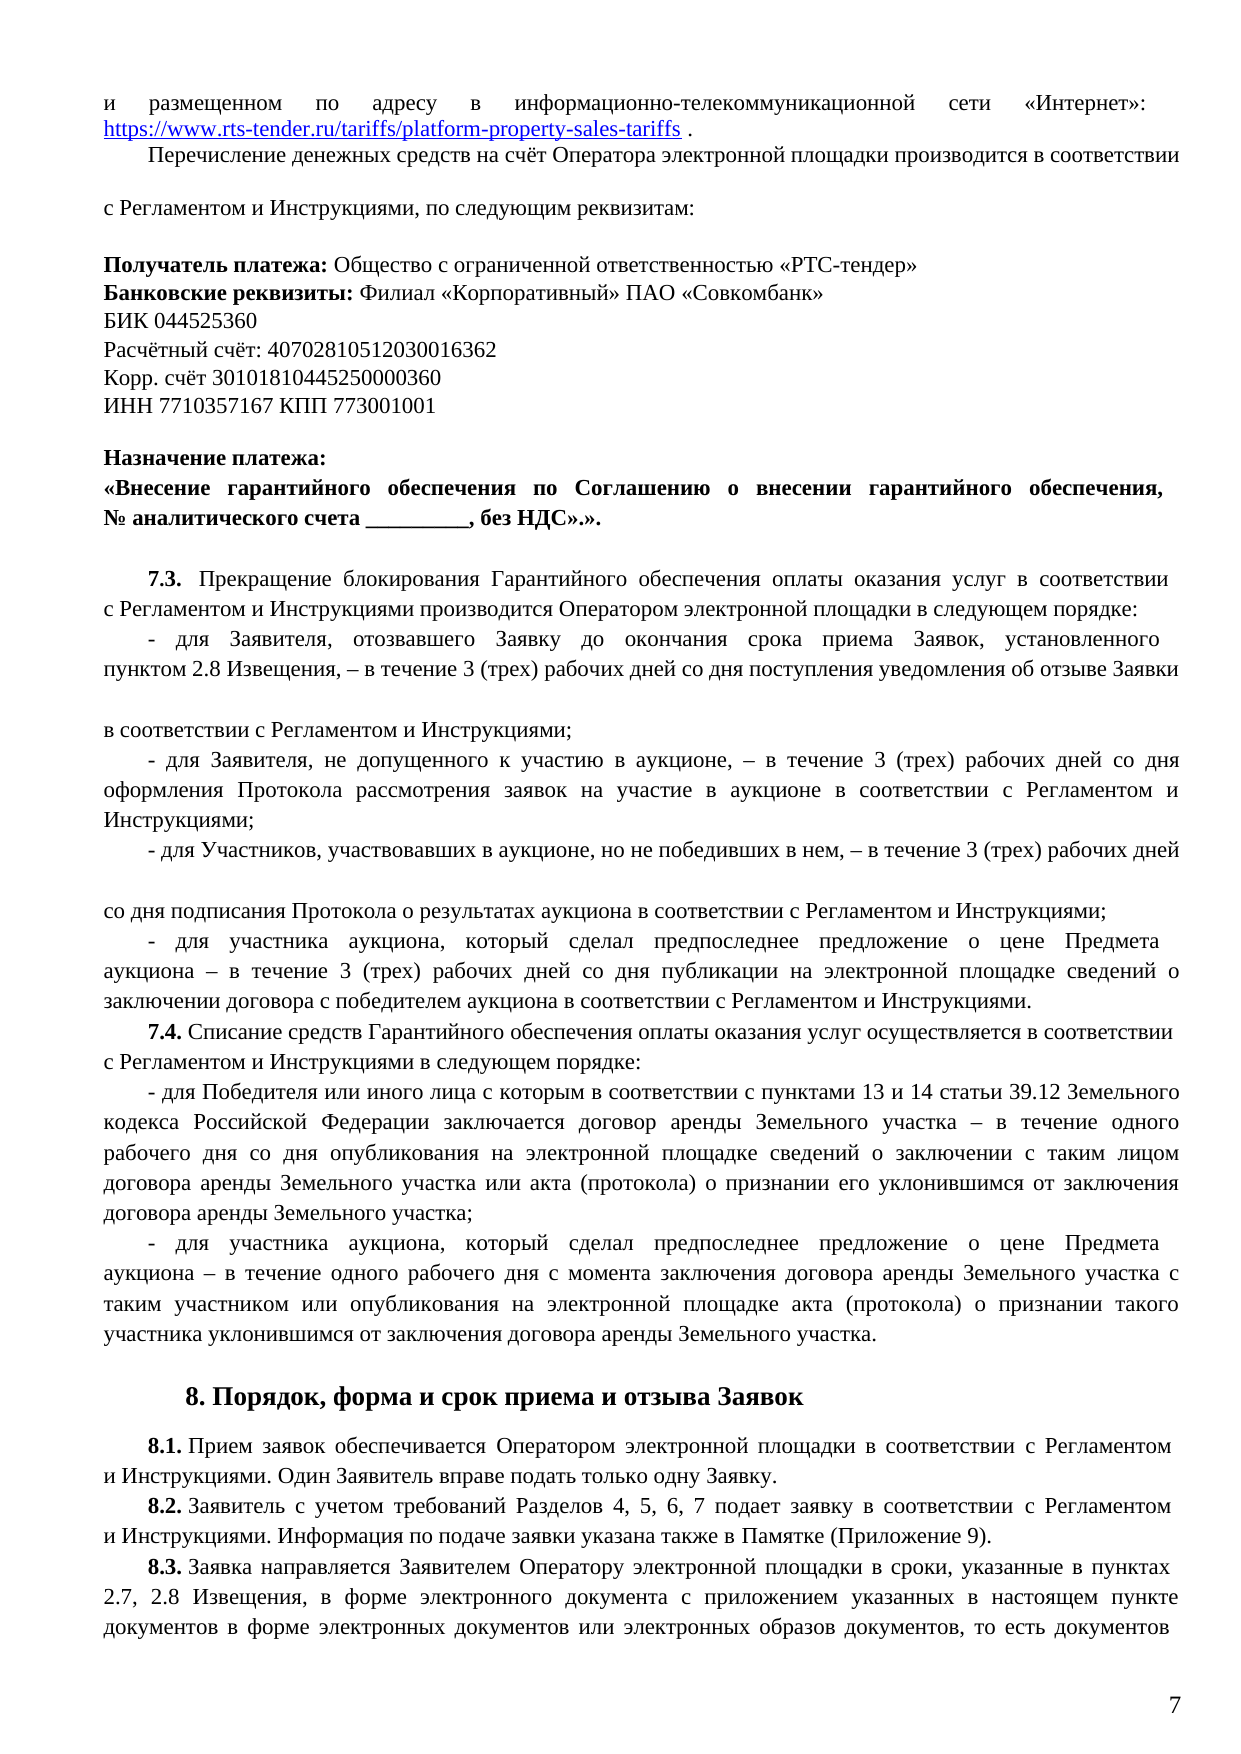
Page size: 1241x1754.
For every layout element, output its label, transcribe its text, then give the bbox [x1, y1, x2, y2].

text - для Заявителя, не допущенного к участию в аукционе, – в течение 3 (трех) рабочих дней со дня оформления Протокола рассмотрения заявок на участие в аукционе в соответствии с Регламентом и Инструкциями; [103, 746, 1181, 833]
text - для Заявителя, отозвавшего Заявку до окончания срока приема Заявок, установленного пунктом 2.8 Извещения, – в течение 3 (трех) рабочих дней со дня поступления уведомления об отзыве Заявки в соответствии с Регламентом и Инструкциями; [103, 625, 1181, 742]
text Расчётный счёт: 40702810512030016362 [103, 336, 1181, 362]
text 7.4. Списание средств Гарантийного обеспечения оплаты оказания услуг осуществляется в соответствии с Регламентом и Инструкциями в следующем порядке: [103, 1018, 1181, 1074]
text 8.1. Прием заявок обеспечивается Оператором электронной площадки в соответствии с Регламентом и Инструкциями. Один Заявитель вправе подать только одну Заявку. [103, 1432, 1181, 1488]
subtitle 8. Порядок, форма и срок приема и отзыва Заявок [185, 1380, 1181, 1411]
text - для участника аукциона, который сделал предпоследнее предложение о цене Предмета аукциона – в течение 3 (трех) рабочих дней со дня публикации на электронной площадке сведений о заключении договора с победителем аукциона в соответствии с Регламентом и Инструкциями. [103, 927, 1181, 1014]
text - для Победителя или иного лица с которым в соответствии с пунктами 13 и 14 статьи 39.12 Земельного кодекса Российской Федерации заключается договор аренды Земельного участка – в течение одного рабочего дня со дня опубликования на электронной площадке сведений о заключении с таким лицом договора аренды Земельного участка или акта (протокола) о признании его уклонившимся от заключения договора аренды Земельного участка; [103, 1078, 1181, 1225]
text «Внесение гарантийного обеспечения по Соглашению о внесении гарантийного обеспечения, № аналитического счета _________, без НДС».». [103, 474, 1181, 531]
text - для Участников, участвовавших в аукционе, но не победивших в нем, – в течение 3 (трех) рабочих дней со дня подписания Протокола о результатах аукциона в соответствии с Регламентом и Инструкциями; [103, 837, 1181, 923]
text Корр. счёт 30101810445250000360 [103, 364, 1181, 391]
text Получатель платежа: Общество с ограниченной ответственностью «РТС-тендер» [103, 251, 1181, 277]
text ИНН 7710357167 КПП 773001001 [103, 393, 1181, 418]
text Банковские реквизиты: Филиал «Корпоративный» ПАО «Совкомбанк» [103, 279, 1181, 305]
text 7.3. Прекращение блокирования Гарантийного обеспечения оплаты оказания услуг в соответствии с Регламентом и Инструкциями производится Оператором электронной площадки в следующем порядке: [103, 565, 1181, 621]
text БИК 044525360 [103, 307, 1181, 334]
text Перечисление денежных средств на счёт Оператора электронной площадки производится в соответствии с Регламентом и Инструкциями, по следующим реквизитам: [103, 141, 1181, 220]
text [103, 89, 1181, 141]
text 8.2. Заявитель с учетом требований Разделов 4, 5, 6, 7 подает заявку в соответствии с Регламентом и Инструкциями. Информация по подаче заявки указана также в Памятке (Приложение 9). [103, 1492, 1181, 1549]
text Назначение платежа: [103, 444, 1181, 470]
text - для участника аукциона, который сделал предпоследнее предложение о цене Предмета аукциона – в течение одного рабочего дня с момента заключения договора аренды Земельного участка с таким участником или опубликования на электронной площадке акта (протокола) о признании такого участника уклонившимся от заключения договора аренды Земельного участка. [103, 1229, 1181, 1346]
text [103, 1553, 1181, 1639]
